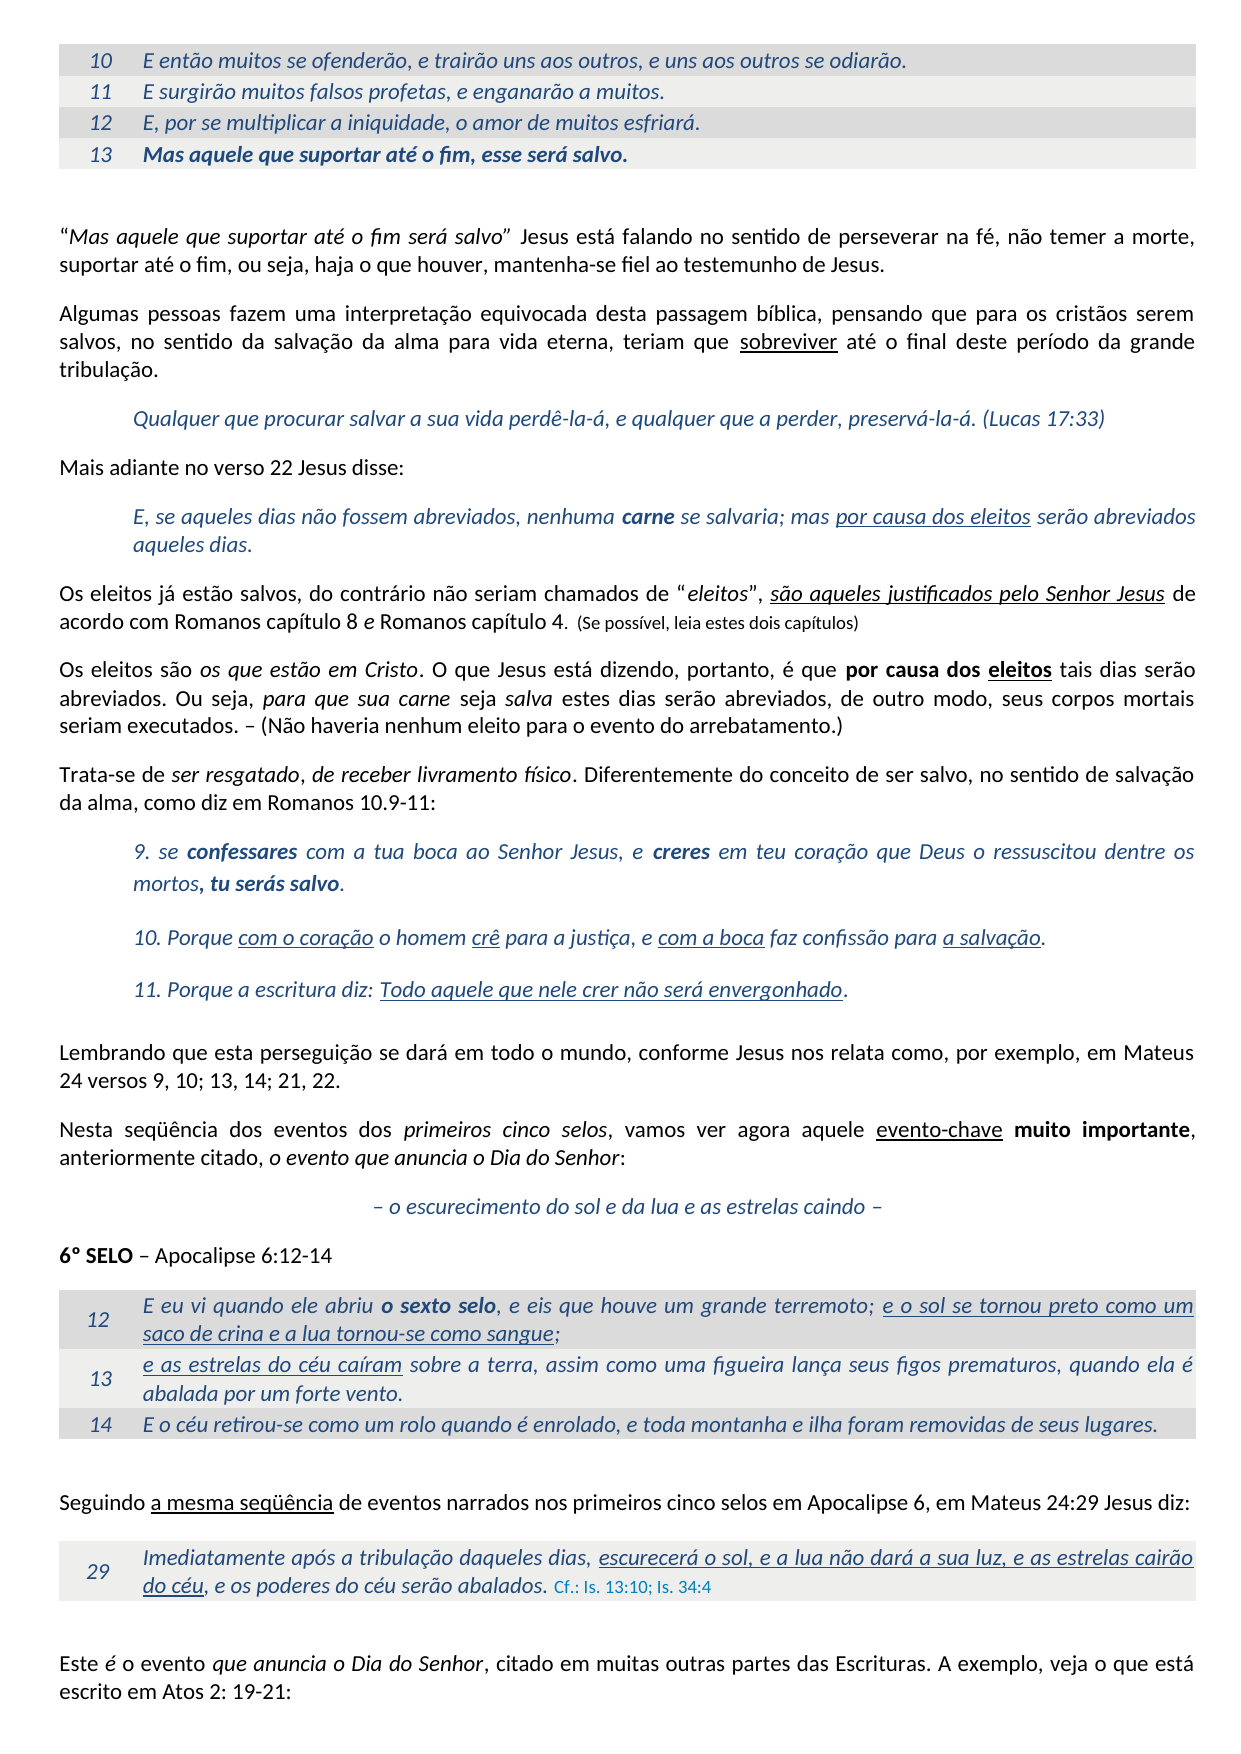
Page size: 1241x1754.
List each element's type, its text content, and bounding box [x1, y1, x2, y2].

text Os eleitos são os que estão em Cristo. O que Jesus está dizendo, portanto, é que por causa dos eleitos tais dias serão abreviados. Ou seja, para que sua carne seja salva estes dias serão abreviados, de outro modo, seus corpos mortais seriam executados. – (Não haveria nenhum eleito para o evento do arrebatamento.) [59, 656, 1196, 740]
text Seguindo a mesma seqüência de eventos narrados nos primeiros cinco selos em Apocalipse 6, em Mateus 24:29 Jesus diz: [59, 1488, 1196, 1516]
table_header e as estrelas do céu caíram sobre a terra, assim como uma figueira lança seus figos prematuros, quando ela é abalada por um forte vento.||Português: Nova Versão Internacional||Apocalipse||6||13 [141, 1349, 1196, 1408]
text 9. se confessares com a tua boca ao Senhor Jesus, e creres em teu coração que Deus o ressuscitou dentre os mortos, tu serás salvo. [133, 837, 1196, 898]
text 10. Porque com o coração o homem crê para a justiça, e com a boca faz confissão para a salvação. [59, 923, 1196, 951]
table_header 29 [59, 1541, 141, 1601]
table_header 13 [59, 1349, 141, 1408]
table_header 14 [59, 1408, 141, 1439]
text – o escurecimento do sol e da lua e as estrelas caindo – [59, 1192, 1196, 1220]
text 11. Porque a escritura diz: Todo aquele que nele crer não será envergonhado. [59, 976, 1196, 1004]
table_header Mas aquele que suportar até o fim, esse será salvo. [141, 138, 1196, 169]
table_header E eu vi quando ele abriu o sexto selo, e eis que houve um grande terremoto; e o sol se tornou preto como um saco de crina e a lua tornou-se como sangue;||Português: Nova Versão Internacional||Apocalipse||6||12 [141, 1290, 1196, 1349]
text 6º SELO – Apocalipse 6:12-14 [59, 1241, 1196, 1269]
table_header E surgirão muitos falsos profetas, e enganarão a muitos. [141, 76, 1196, 107]
table_header E o céu retirou-se como um rolo quando é enrolado, e toda montanha e ilha foram removidas de seus lugares. [141, 1408, 1196, 1439]
table_header E, por se multiplicar a iniquidade, o amor de muitos esfriará.||Português: Nova Versão Internacional||Mateus||24||12 [141, 107, 1196, 138]
table_header 11 [59, 76, 141, 107]
table_header 12 [59, 1290, 141, 1349]
text Trata-se de ser resgatado, de receber livramento físico. Diferentemente do conceito de ser salvo, no sentido de salvação da alma, como diz em Romanos 10.9-11: [59, 761, 1196, 817]
table_header 13 [59, 138, 141, 169]
table_header Imediatamente após a tribulação daqueles dias, escurecerá o sol, e a lua não dará a sua luz, e as estrelas cairão do céu, e os poderes do céu serão abalados. Cf.: Is. 13:10; Is. 34:4 [141, 1541, 1196, 1601]
text Lembrando que esta perseguição se dará em todo o mundo, conforme Jesus nos relata como, por exemplo, em Mateus 24 versos 9, 10; 13, 14; 21, 22. [59, 1038, 1196, 1094]
text Este é o evento que anuncia o Dia do Senhor, citado em muitas outras partes das Escrituras. A exemplo, veja o que está escrito em Atos 2: 19-21: [59, 1649, 1196, 1705]
text Nesta seqüência dos eventos dos primeiros cinco selos, vamos ver agora aquele evento-chave muito importante, anteriormente citado, o evento que anuncia o Dia do Senhor: [59, 1115, 1196, 1171]
text Qualquer que procurar salvar a sua vida perdê-la-á, e qualquer que a perder, preservá-la-á. (Lucas 17:33) [59, 404, 1196, 432]
text Os eleitos já estão salvos, do contrário não seriam chamados de “eleitos”, são aqueles justificados pelo Senhor Jesus de acordo com Romanos capítulo 8 e Romanos capítulo 4. (Se possível, leia estes dois capítulos) [59, 579, 1196, 635]
table_header E então muitos se ofenderão, e trairão uns aos outros, e uns aos outros se odiarão. [141, 44, 1196, 76]
text Mais adiante no verso 22 Jesus disse: [59, 453, 1196, 481]
text “Mas aquele que suportar até o fim será salvo” Jesus está falando no sentido de perseverar na fé, não temer a morte, suportar até o fim, ou seja, haja o que houver, mantenha-se fiel ao testemunho de Jesus. [59, 222, 1196, 278]
text E, se aqueles dias não fossem abreviados, nenhuma carne se salvaria; mas por causa dos eleitos serão abreviados aqueles dias. [133, 502, 1196, 558]
text Algumas pessoas fazem uma interpretação equivocada desta passagem bíblica, pensando que para os cristãos serem salvos, no sentido da salvação da alma para vida eterna, teriam que sobreviver até o final deste período da grande tribulação. [59, 299, 1196, 383]
table_header 10 [59, 44, 141, 76]
table_header 12 [59, 107, 141, 138]
